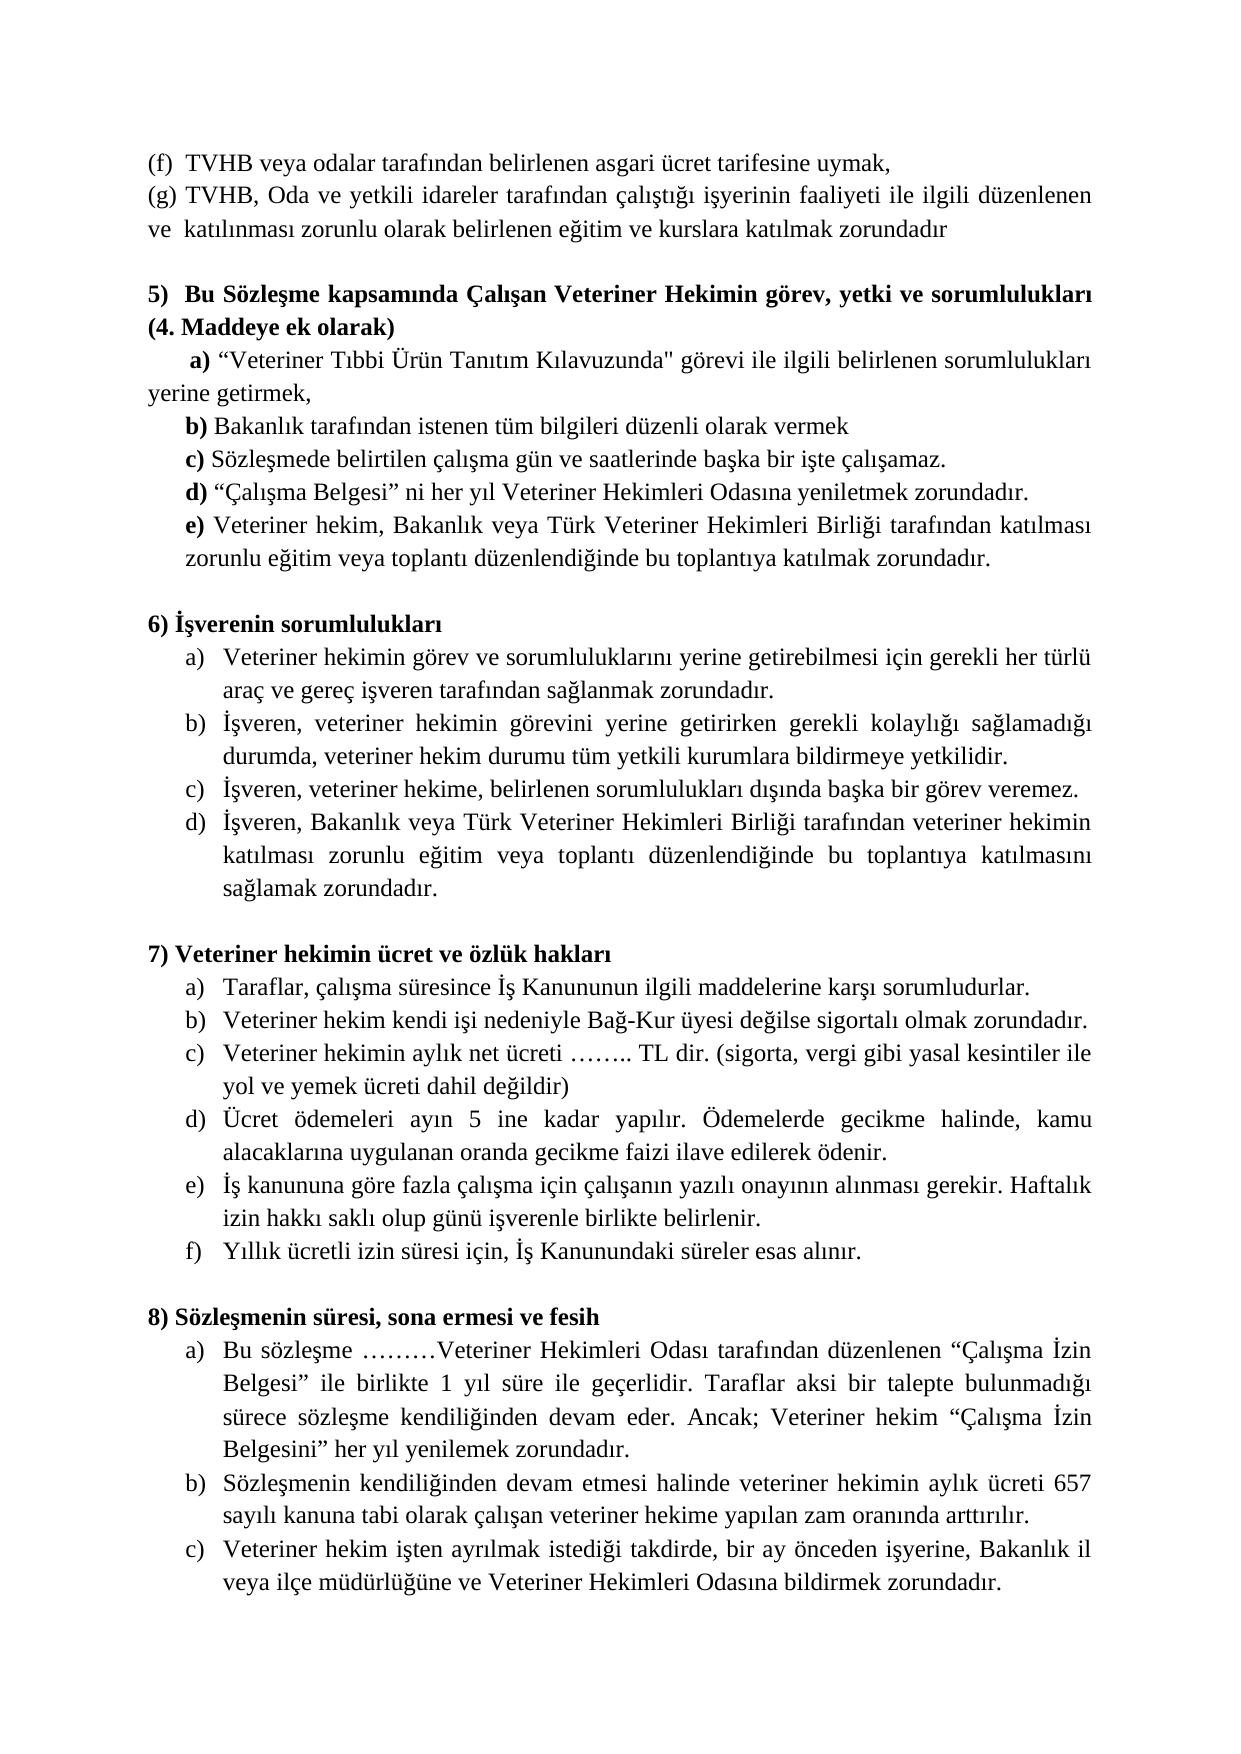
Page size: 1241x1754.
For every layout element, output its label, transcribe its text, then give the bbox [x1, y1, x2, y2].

list Yıllık ücretli izin süresi için, İş Kanunundaki süreler esas alınır. [185, 1236, 1093, 1265]
text a) “Veteriner Tıbbi Ürün Tanıtım Kılavuzunda" görevi ile ilgili belirlenen sorumlulukları yerine getirmek, [148, 345, 1093, 407]
list Veteriner hekim kendi işi nedeniyle Bağ-Kur üyesi değilse sigortalı olmak zorundadır. [185, 1005, 1093, 1034]
text 7) Veteriner hekimin ücret ve özlük hakları [148, 939, 1093, 968]
list Bu sözleşme ………Veteriner Hekimleri Odası tarafından düzenlenen “Çalışma İzin Belgesi” ile birlikte 1 yıl süre ile geçerlidir. Taraflar aksi bir talepte bulunmadığı sürece sözleşme kendiliğinden devam eder. Ancak; Veteriner hekim “Çalışma İzin Belgesini” her yıl yenilemek zorundadır. [185, 1336, 1093, 1463]
list İşveren, veteriner hekimin görevini yerine getirirken gerekli kolaylığı sağlamadığı durumda, veteriner hekim durumu tüm yetkili kurumlara bildirmeye yetkilidir. [185, 708, 1093, 770]
list İşveren, veteriner hekime, belirlenen sorumlulukları dışında başka bir görev veremez. [185, 774, 1093, 803]
text (f) TVHB veya odalar tarafından belirlenen asgari ücret tarifesine uymak, [148, 148, 1093, 176]
list Taraflar, çalışma süresince İş Kanununun ilgili maddelerine karşı sorumludurlar. [185, 972, 1093, 1001]
list Veteriner hekimin görev ve sorumluluklarını yerine getirebilmesi için gerekli her türlü araç ve gereç işveren tarafından sağlanmak zorundadır. [185, 642, 1093, 704]
list Ücret ödemeleri ayın 5 ine kadar yapılır. Ödemelerde gecikme halinde, kamu alacaklarına uygulanan oranda gecikme faizi ilave edilerek ödenir. [185, 1104, 1093, 1166]
list İş kanununa göre fazla çalışma için çalışanın yazılı onayının alınması gerekir. Haftalık izin hakkı saklı olup günü işverenle birlikte belirlenir. [185, 1170, 1093, 1232]
list Sözleşmenin kendiliğinden devam etmesi halinde veteriner hekimin aylık ücreti 657 sayılı kanuna tabi olarak çalışan veteriner hekime yapılan zam oranında arttırılır. [185, 1468, 1093, 1529]
list Veteriner hekimin aylık net ücreti …….. TL dir. (sigorta, vergi gibi yasal kesintiler ile yol ve yemek ücreti dahil değildir) [185, 1038, 1093, 1100]
text c) Sözleşmede belirtilen çalışma gün ve saatlerinde başka bir işte çalışamaz. [185, 444, 1093, 473]
list Veteriner hekim işten ayrılmak istediği takdirde, bir ay önceden işyerine, Bakanlık il veya ilçe müdürlüğüne ve Veteriner Hekimleri Odasına bildirmek zorundadır. [185, 1534, 1093, 1595]
text d) “Çalışma Belgesi” ni her yıl Veteriner Hekimleri Odasına yeniletmek zorundadır. [185, 477, 1093, 506]
text b) Bakanlık tarafından istenen tüm bilgileri düzenli olarak vermek [185, 411, 1093, 440]
text (g) TVHB, Oda ve yetkili idareler tarafından çalıştığı işyerinin faaliyeti ile ilgili düzenlenen ve katılınması zorunlu olarak belirlenen eğitim ve kurslara katılmak zorundadır [148, 181, 1093, 242]
text 6) İşverenin sorumlulukları [148, 609, 1093, 638]
text 8) Sözleşmenin süresi, sona ermesi ve fesih [148, 1302, 1093, 1331]
text 5) Bu Sözleşme kapsamında Çalışan Veteriner Hekimin görev, yetki ve sorumlulukları (4. Maddeye ek olarak) [148, 279, 1093, 341]
list İşveren, Bakanlık veya Türk Veteriner Hekimleri Birliği tarafından veteriner hekimin katılması zorunlu eğitim veya toplantı düzenlendiğinde bu toplantıya katılmasını sağlamak zorundadır. [185, 807, 1093, 902]
text e) Veteriner hekim, Bakanlık veya Türk Veteriner Hekimleri Birliği tarafından katılması zorunlu eğitim veya toplantı düzenlendiğinde bu toplantıya katılmak zorundadır. [185, 510, 1093, 572]
